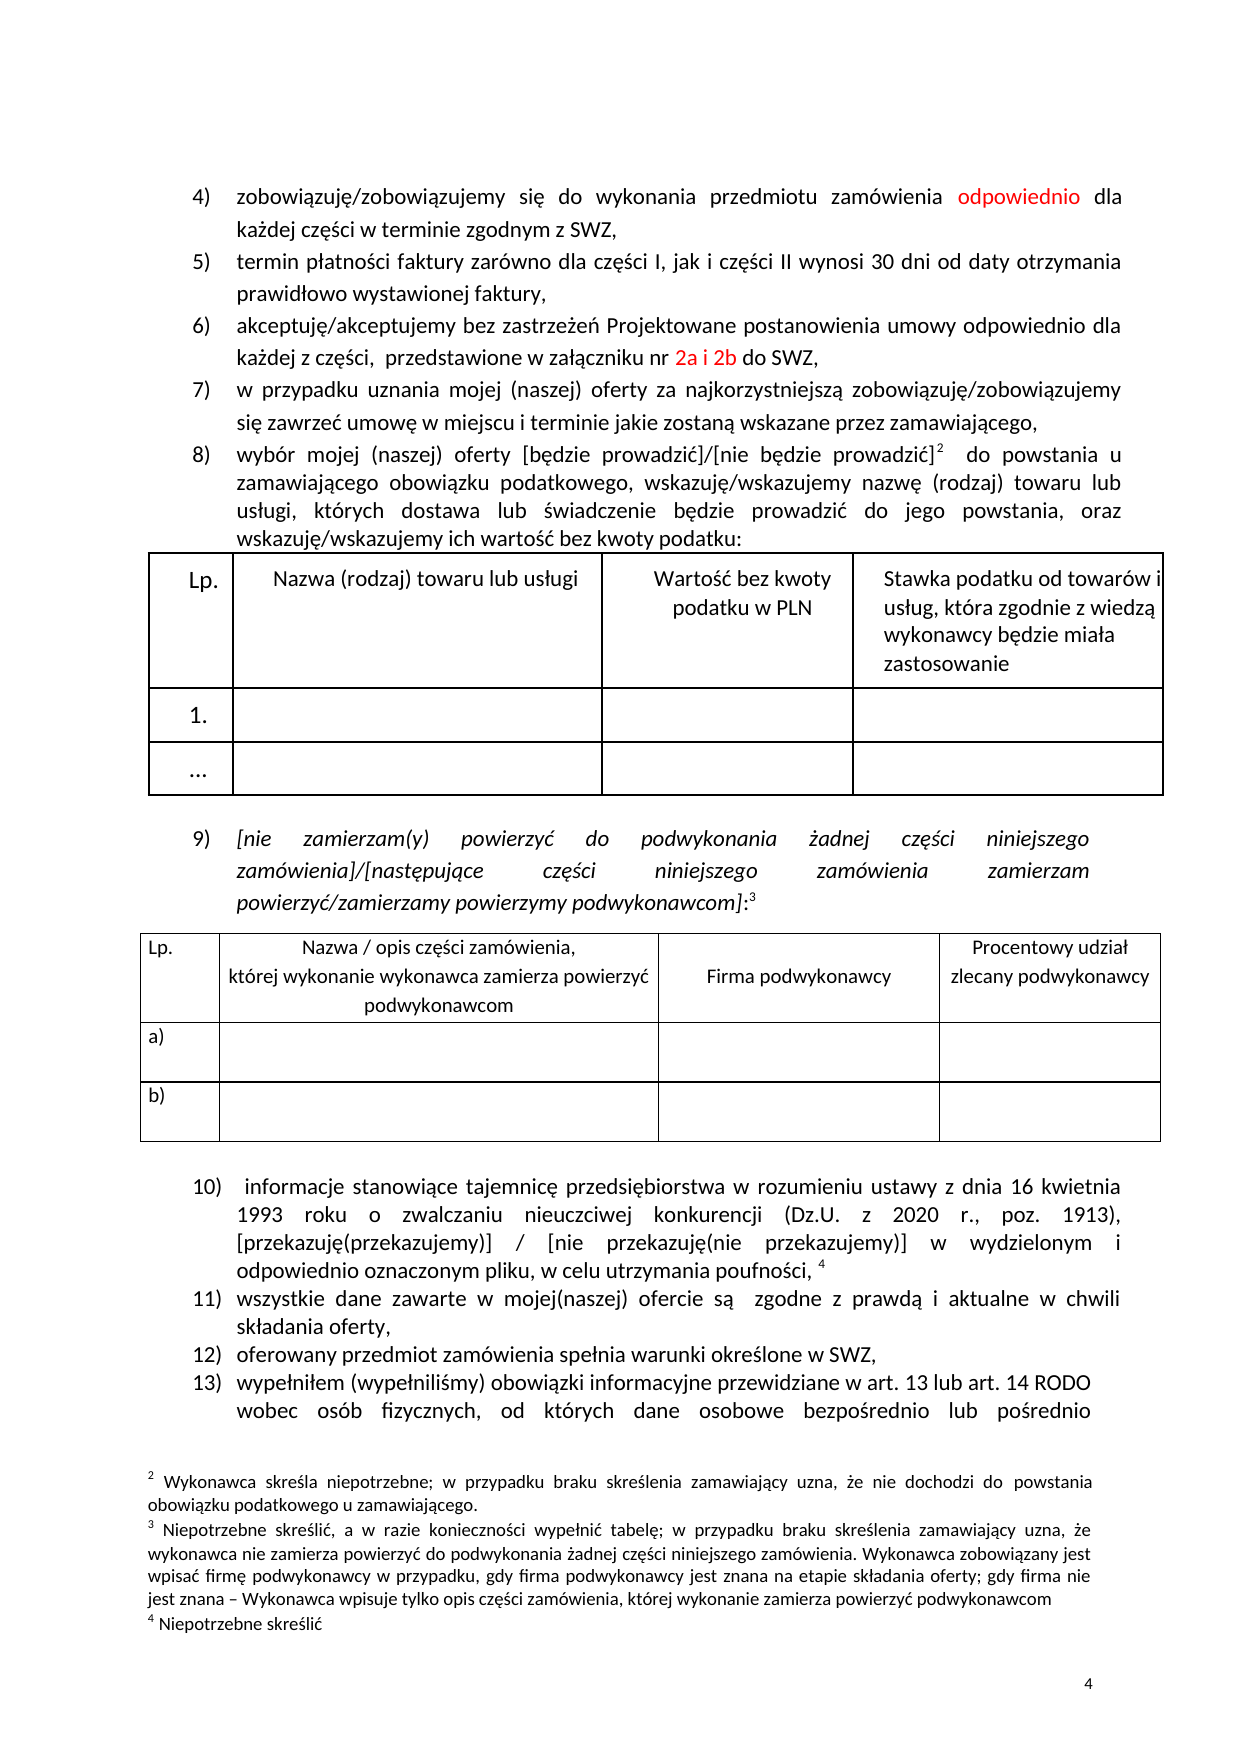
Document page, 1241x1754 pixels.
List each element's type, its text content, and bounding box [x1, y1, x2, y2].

list oferowany przedmiot zamówienia spełnia warunki określone w SWZ, [192, 1340, 1122, 1368]
list wszystkie dane zawarte w mojej(naszej) ofercie są zgodne z prawdą i aktualne w chwili składania oferty, [192, 1284, 1122, 1340]
table_cell [603, 743, 852, 794]
table_header Wartość bez kwoty podatku w PLN [603, 554, 852, 687]
list informacje stanowiące tajemnicę przedsiębiorstwa w rozumieniu ustawy z dnia 16 kwietnia 1993 roku o zwalczaniu nieuczciwej konkurencji (Dz.U. z 2020 r., poz. 1913), [przekazuję(przekazujemy)] / [nie przekazuję(nie przekazujemy)] w wydzielonym i odpowiednio oznaczonym pliku, w celu utrzymania poufności, [192, 1172, 1122, 1284]
table_header Nazwa (rodzaj) towaru lub usługi [234, 554, 601, 687]
table_cell [141, 1083, 219, 1141]
list [nie zamierzam(y) powierzyć do podwykonania żadnej części niniejszego zamówienia]/[następujące części niniejszego zamówienia zamierzam powierzyć/zamierzamy powierzymy podwykonawcom]: [192, 824, 1092, 916]
table_header Nazwa / opis części zamówienia, której wykonanie wykonawca zamierza powierzyć podwykonawcom [220, 934, 658, 1022]
list wybór mojej (naszej) oferty [będzie prowadzić]/[nie będzie prowadzić] do powstania u zamawiającego obowiązku podatkowego, wskazuję/wskazujemy nazwę (rodzaj) towaru lub usługi, których dostawa lub świadczenie będzie prowadzić do jego powstania, oraz wskazuję/wskazujemy ich wartość bez kwoty podatku: [192, 440, 1122, 552]
table_header Lp. [150, 554, 232, 687]
table_header Lp. [141, 934, 219, 1022]
table_header Firma podwykonawcy [659, 934, 939, 1022]
list akceptuję/akceptujemy bez zastrzeżeń Projektowane postanowienia umowy odpowiednio dla każdej z części, przedstawione w załączniku nr 2a i 2b do SWZ, [192, 311, 1122, 371]
table_cell 1. [150, 689, 232, 741]
table_cell [940, 1023, 1160, 1081]
table_cell ... [150, 743, 232, 794]
table_cell [854, 743, 1162, 794]
table_cell [659, 1083, 939, 1141]
table_cell [220, 1083, 658, 1141]
table_cell [940, 1083, 1160, 1141]
table_header Stawka podatku od towarów i usług, która zgodnie z wiedzą wykonawcy będzie miała zastosowanie [854, 554, 1162, 687]
table_cell [854, 689, 1162, 741]
table_cell [234, 743, 601, 794]
list zobowiązuję/zobowiązujemy się do wykonania przedmiotu zamówienia odpowiednio dla każdej części w terminie zgodnym z SWZ, [192, 182, 1122, 243]
list termin płatności faktury zarówno dla części I, jak i części II wynosi 30 dni od daty otrzymania prawidłowo wystawionej faktury, [192, 247, 1122, 307]
table_cell [659, 1023, 939, 1081]
table_cell [234, 689, 601, 741]
table_cell [141, 1023, 219, 1081]
table_cell [603, 689, 852, 741]
table_cell [220, 1023, 658, 1081]
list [192, 1368, 1092, 1424]
list w przypadku uznania mojej (naszej) oferty za najkorzystniejszą zobowiązuję/zobowiązujemy się zawrzeć umowę w miejscu i terminie jakie zostaną wskazane przez zamawiającego, [192, 376, 1122, 436]
table_header Procentowy udział zlecany podwykonawcy [940, 934, 1160, 1022]
